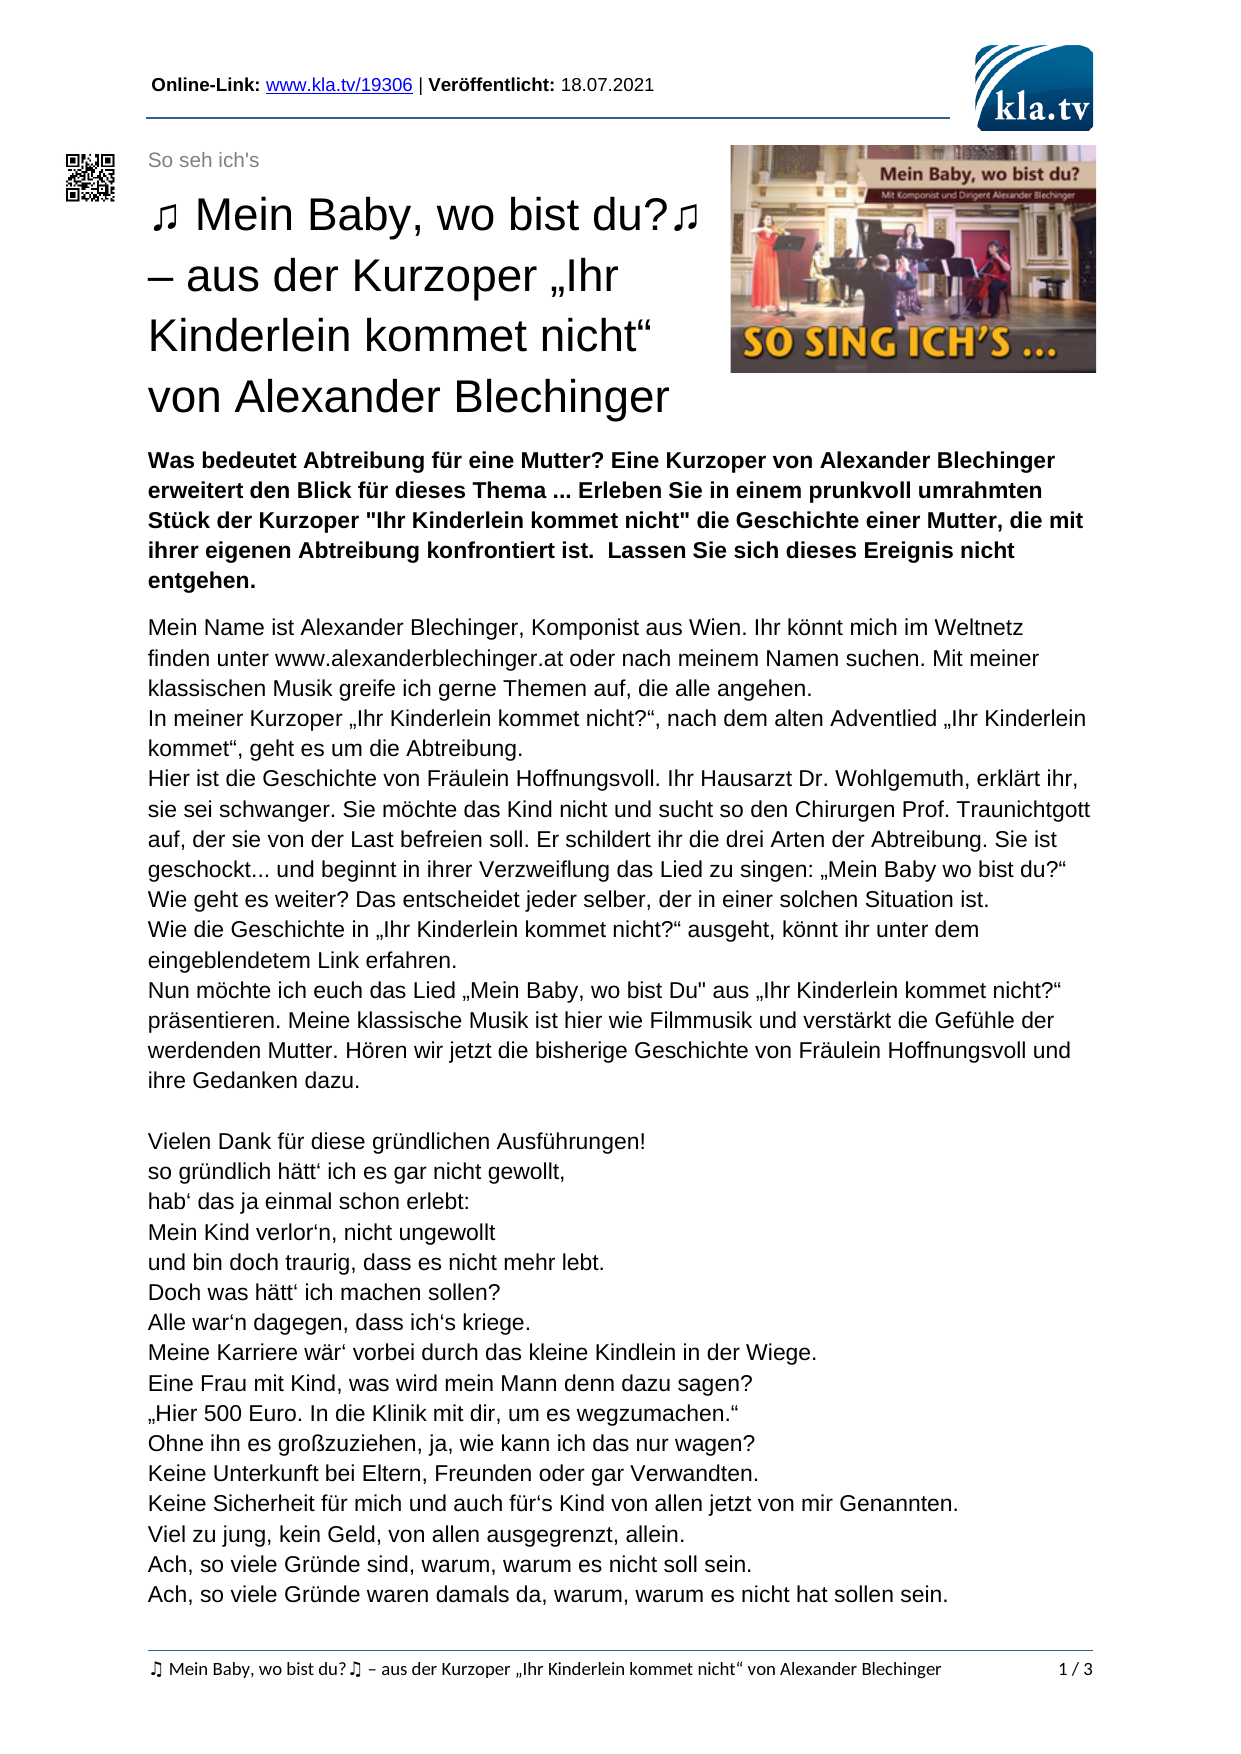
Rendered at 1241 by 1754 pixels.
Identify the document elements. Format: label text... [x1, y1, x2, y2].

text ♫ Mein Baby, wo bist du?♫ – aus der Kurzoper „Ihr Kinderlein kommet nicht“ von Alexander Blechinger [148, 188, 1093, 422]
text So seh ich's [148, 148, 1093, 172]
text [148, 614, 1093, 1607]
text Was bedeutet Abtreibung für eine Mutter? Eine Kurzoper von Alexander Blechinger erweitert den Blick für dieses Thema ... Erleben Sie in einem prunkvoll umrahmten Stück der Kurzoper "Ihr Kinderlein kommet nicht" die Geschichte einer Mutter, die mit ihrer eigenen Abtreibung konfrontiert ist. Lassen Sie sich dieses Ereignis nicht entgehen. [148, 447, 1093, 594]
